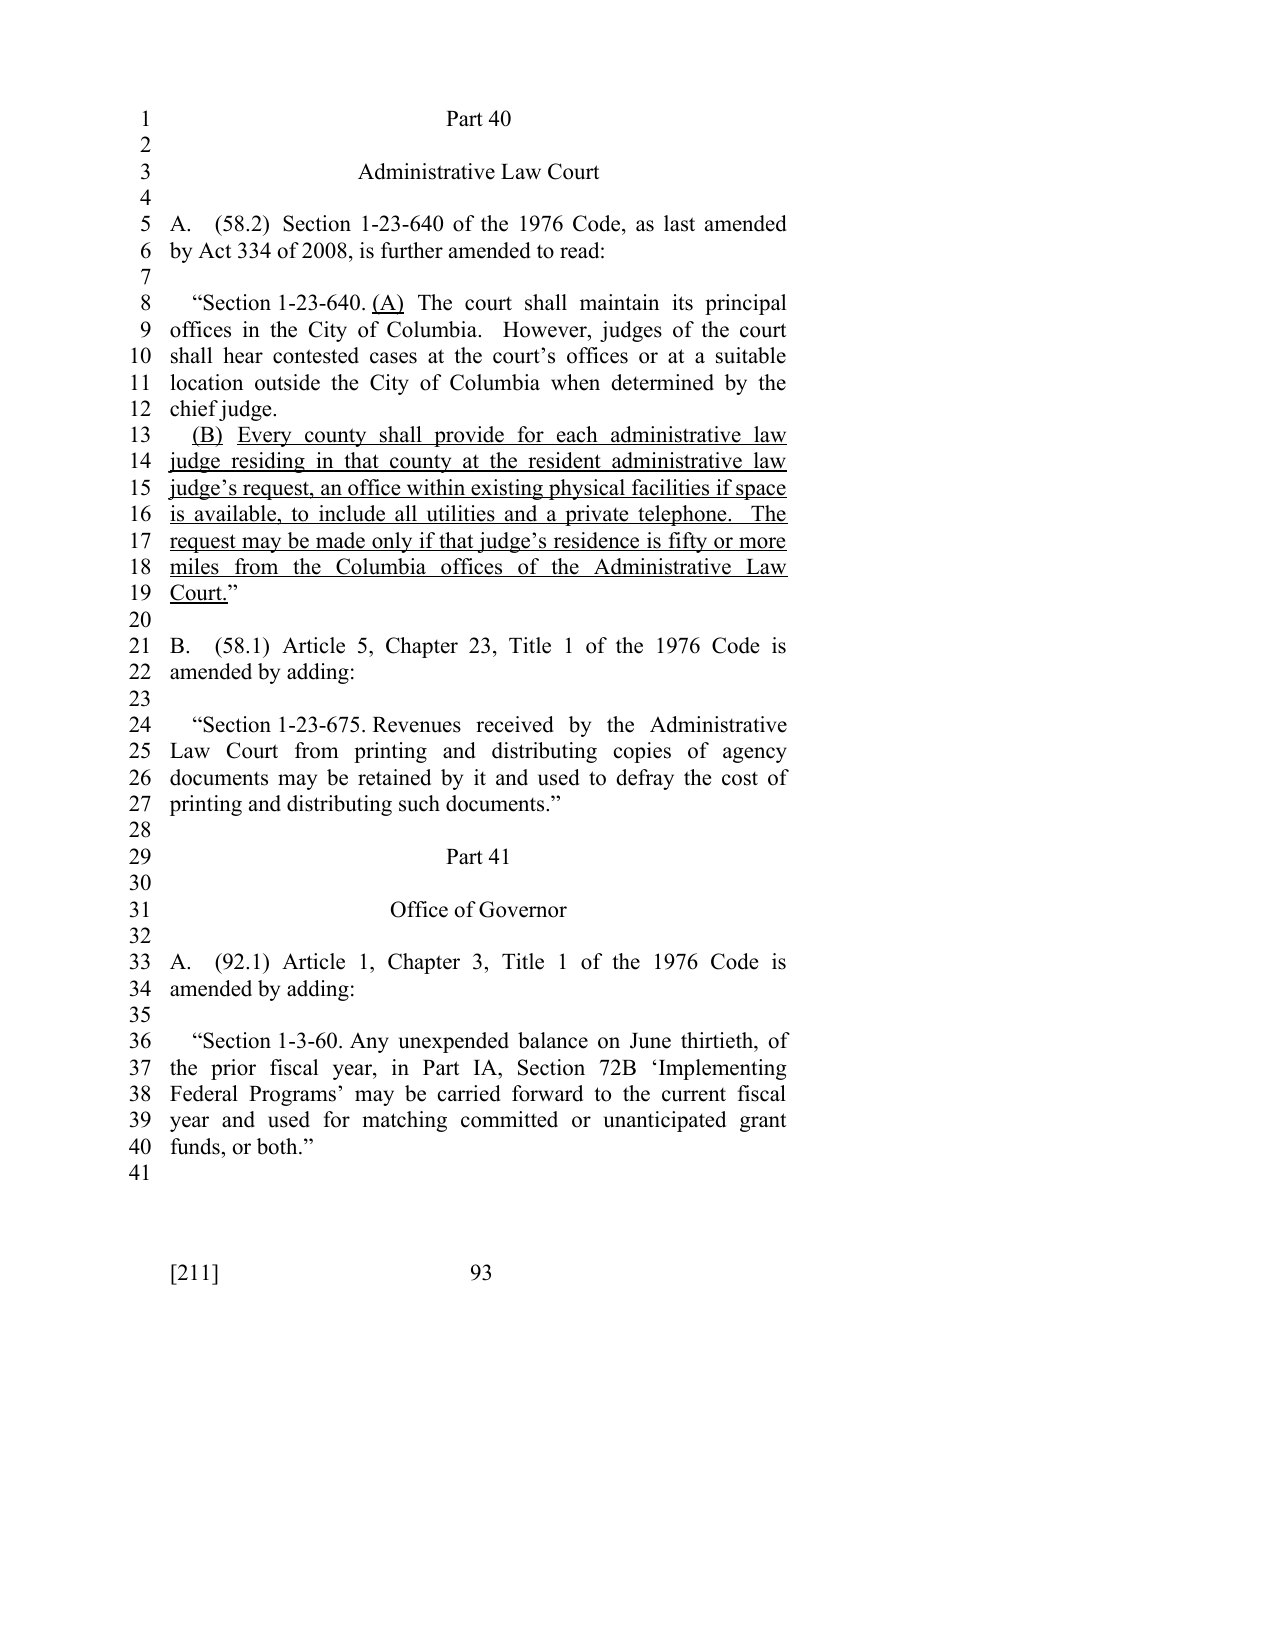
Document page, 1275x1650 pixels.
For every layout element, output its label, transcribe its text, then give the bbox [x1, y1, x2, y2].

text “Section 1-23-675. Revenues received by the Administrative Law Court from printing and distributing copies of agency documents may be retained by it and used to defray the cost of printing and distributing such documents.” [169, 711, 787, 817]
text Administrative Law Court [169, 158, 787, 184]
text B. (58.1) Article 5, Chapter 23, Title 1 of the 1976 Code is amended by adding: [169, 632, 787, 685]
text A. (92.1) Article 1, Chapter 3, Title 1 of the 1976 Code is amended by adding: [169, 948, 787, 1001]
text “Section 1-3-60. Any unexpended balance on June thirtieth, of the prior fiscal year, in Part IA, Section 72B ‘Implementing Federal Programs’ may be carried forward to the current fiscal year and used for matching committed or unanticipated grant funds, or both.” [169, 1027, 787, 1159]
text Part 40 [169, 105, 787, 131]
text (B) Every county shall provide for each administrative law judge residing in that county at the resident administrative law judge’s request, an office within existing physical facilities if space is available, to include all utilities and a private telephone. The request may be made only if that judge’s residence is fifty or more miles from the Columbia offices of the Administrative Law Court.” [169, 421, 787, 470]
text “Section 1-23-640. (A) The court shall maintain its principal offices in the City of Columbia. However, judges of the court shall hear contested cases at the court’s offices or at a suitable location outside the City of Columbia when determined by the chief judge. [169, 289, 787, 421]
text Office of Governor [169, 896, 787, 922]
text Part 41 [169, 843, 787, 869]
text A. (58.2) Section 1-23-640 of the 1976 Code, as last amended by Act 334 of 2008, is further amended to read: [169, 210, 787, 263]
